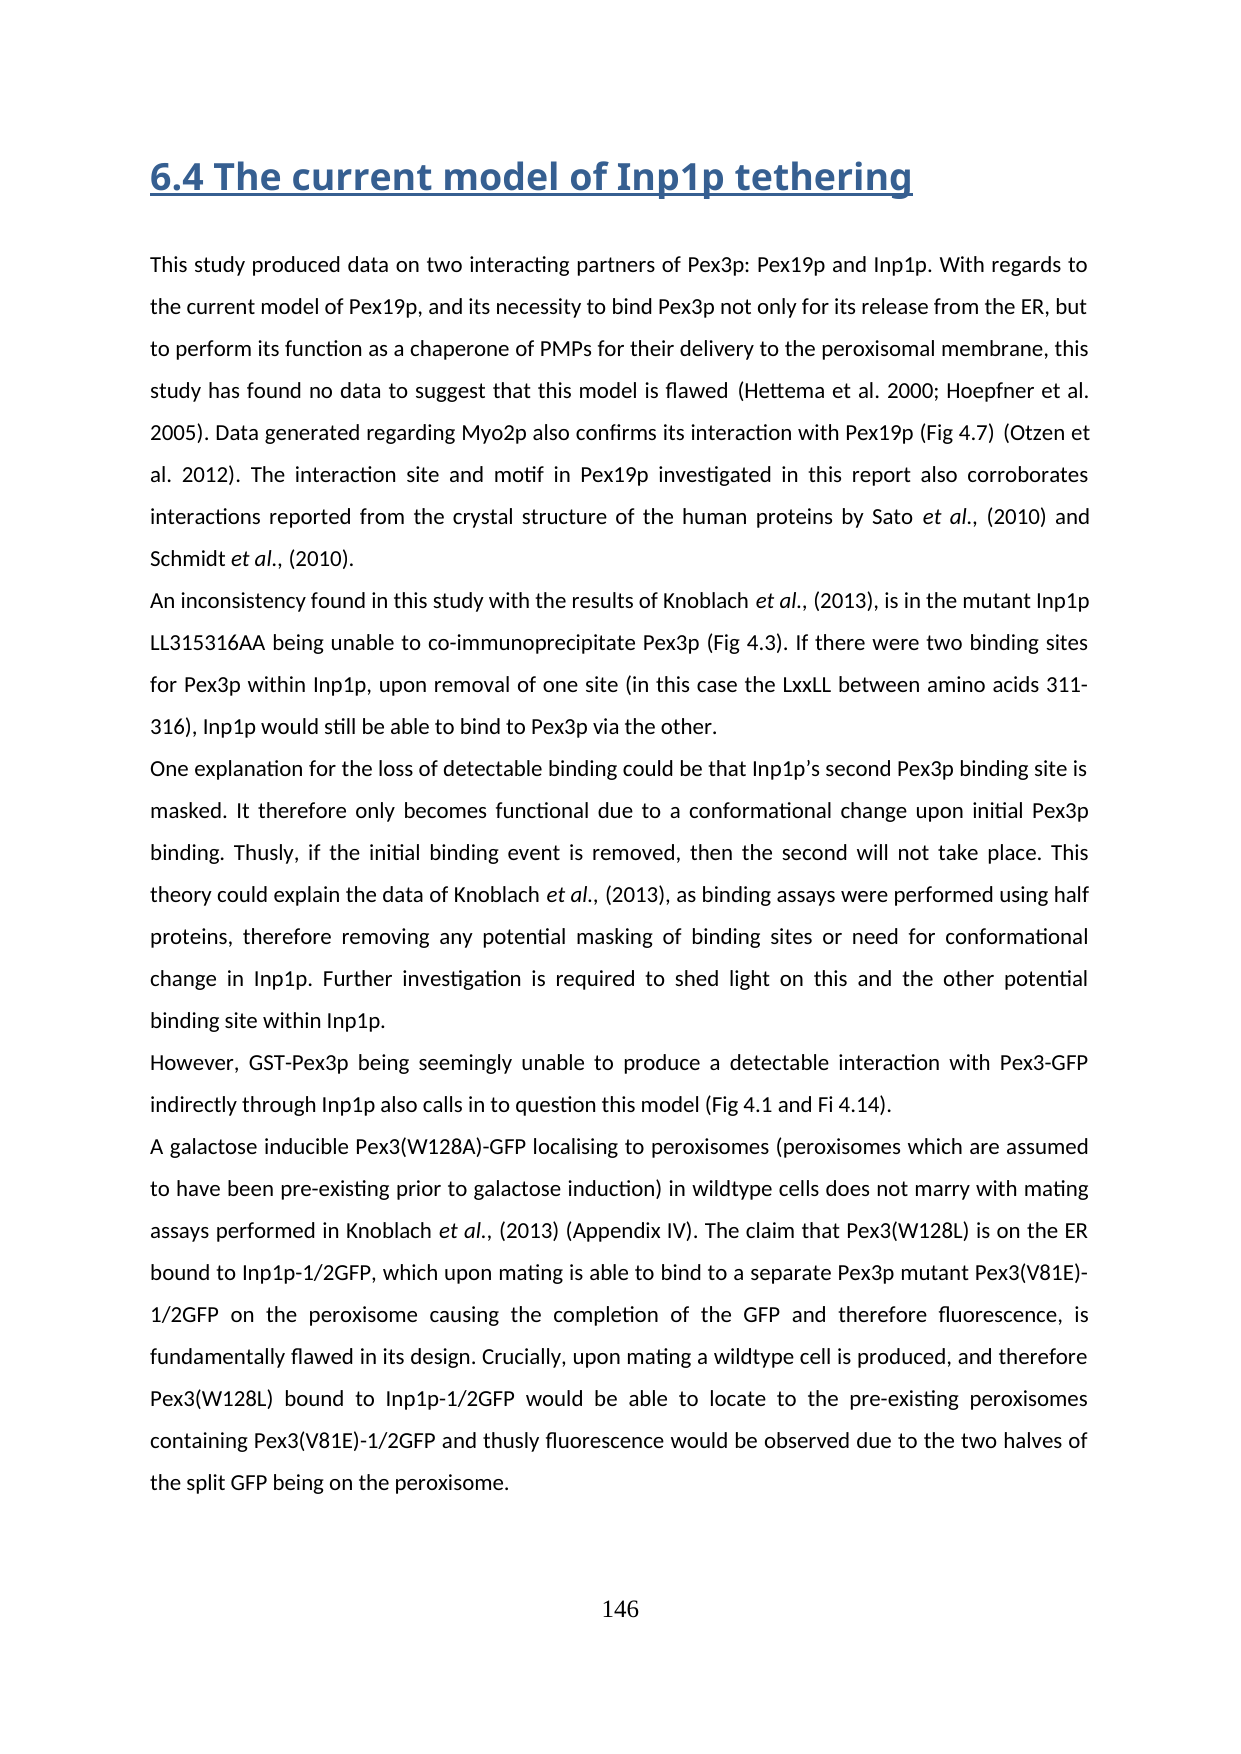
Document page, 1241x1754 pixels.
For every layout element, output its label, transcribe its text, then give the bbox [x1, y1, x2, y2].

text This study produced data on two interacting partners of Pex3p: Pex19p and Inp1p. With regards to the current model of Pex19p, and its necessity to bind Pex3p not only for its release from the ER, but to perform its function as a chaperone of PMPs for their delivery to the peroxisomal membrane, this study has found no data to suggest that this model is flawed (Hettema et al. 2000; Hoepfner et al. 2005). Data generated regarding Myo2p also confirms its interaction with Pex19p (Fig 4.7) (Otzen et al. 2012). The interaction site and motif in Pex19p investigated in this report also corroborates interactions reported from the crystal structure of the human proteins by Sato et al., (2010) and Schmidt et al., (2010). [150, 251, 1090, 572]
text One explanation for the loss of detectable binding could be that Inp1p’s second Pex3p binding site is masked. It therefore only becomes functional due to a conformational change upon initial Pex3p binding. Thusly, if the initial binding event is removed, then the second will not take place. This theory could explain the data of Knoblach et al., (2013), as binding assays were performed using half proteins, therefore removing any potential masking of binding sites or need for conformational change in Inp1p. Further investigation is required to shed light on this and the other potential binding site within Inp1p. [150, 754, 1090, 1034]
subtitle 6.4 The current model of Inp1p tethering [150, 150, 1090, 201]
text An inconsistency found in this study with the results of Knoblach et al., (2013), is in the mutant Inp1p LL315316AA being unable to co-immunoprecipitate Pex3p (Fig 4.3). If there were two binding sites for Pex3p within Inp1p, upon removal of one site (in this case the LxxLL between amino acids 311-316), Inp1p would still be able to bind to Pex3p via the other. [150, 586, 1090, 740]
text However, GST-Pex3p being seemingly unable to produce a detectable interaction with Pex3-GFP indirectly through Inp1p also calls in to question this model (Fig 4.1 and Fi 4.14). [150, 1048, 1090, 1118]
text A galactose inducible Pex3(W128A)-GFP localising to peroxisomes (peroxisomes which are assumed to have been pre-existing prior to galactose induction) in wildtype cells does not marry with mating assays performed in Knoblach et al., (2013) (Appendix IV). The claim that Pex3(W128L) is on the ER bound to Inp1p-1/2GFP, which upon mating is able to bind to a separate Pex3p mutant Pex3(V81E)-1/2GFP on the peroxisome causing the completion of the GFP and therefore fluorescence, is fundamentally flawed in its design. Crucially, upon mating a wildtype cell is produced, and therefore Pex3(W128L) bound to Inp1p-1/2GFP would be able to locate to the pre-existing peroxisomes containing Pex3(V81E)-1/2GFP and thusly fluorescence would be observed due to the two halves of the split GFP being on the peroxisome. [150, 1132, 1090, 1496]
